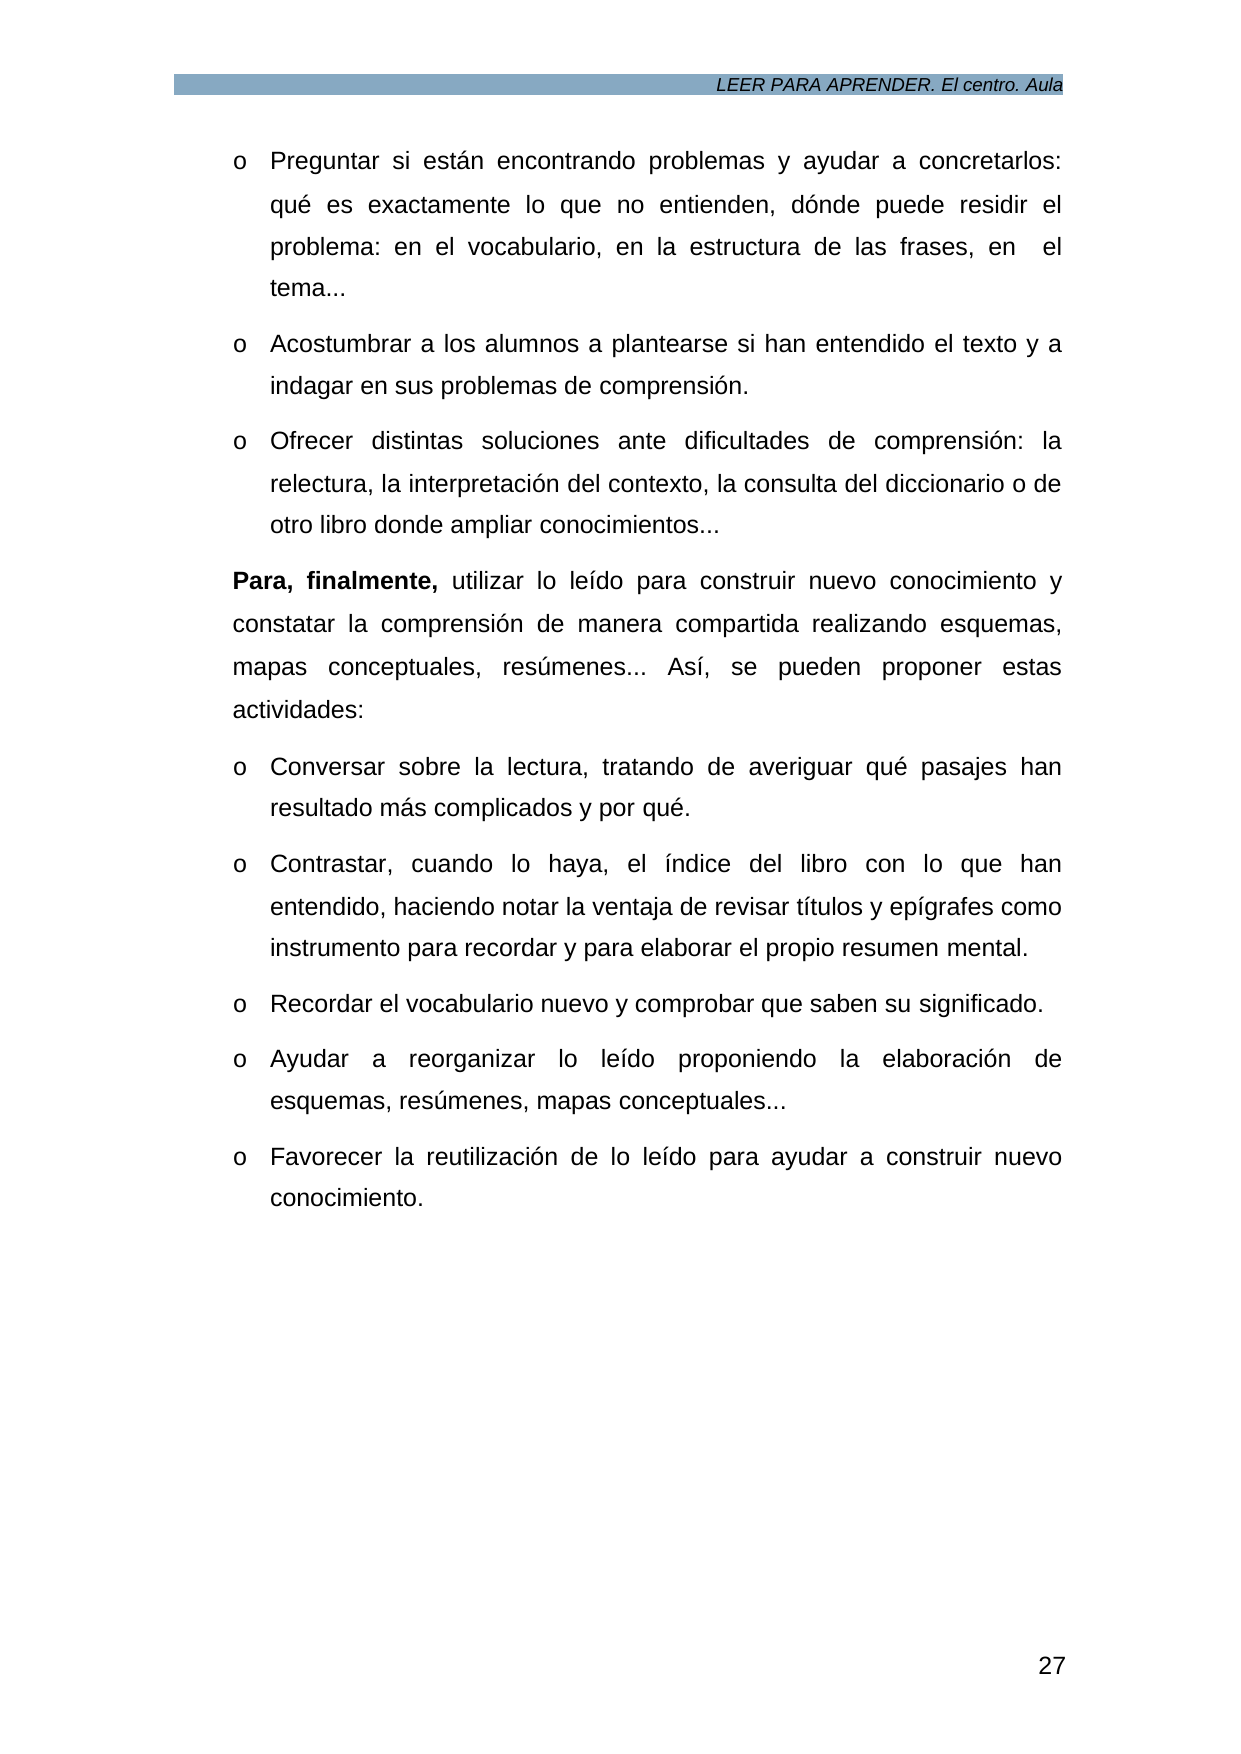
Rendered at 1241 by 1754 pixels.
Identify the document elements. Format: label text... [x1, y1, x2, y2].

list Ayudar a reorganizar lo leído proponiendo la elaboración de esquemas, resúmenes, mapas conceptuales... [232, 1044, 1063, 1115]
list Favorecer la reutilización de lo leído para ayudar a construir nuevo conocimiento. [232, 1142, 1063, 1212]
list Acostumbrar a los alumnos a plantearse si han entendido el texto y a indagar en sus problemas de comprensión. [232, 329, 1063, 399]
list Ofrecer distintas soluciones ante dificultades de comprensión: la relectura, la interpretación del contexto, la consulta del diccionario o de otro libro donde ampliar conocimientos... [232, 426, 1063, 539]
list Recordar el vocabulario nuevo y comprobar que saben su significado. [232, 989, 1073, 1020]
list Preguntar si están encontrando problemas y ayudar a concretarlos: qué es exactamente lo que no entienden, dónde puede residir el problema: en el vocabulario, en la estructura de las frases, en el tema... [232, 146, 1063, 302]
list Contrastar, cuando lo haya, el índice del libro con lo que han entendido, haciendo notar la ventaja de revisar títulos y epígrafes como instrumento para recordar y para elaborar el propio resumen mental. [232, 849, 1063, 962]
list Conversar sobre la lectura, tratando de averiguar qué pasajes han resultado más complicados y por qué. [232, 752, 1063, 822]
text Para, finalmente, utilizar lo leído para construir nuevo conocimiento y constatar la comprensión de manera compartida realizando esquemas, mapas conceptuales, resúmenes... Así, se pueden proponer estas actividades: [232, 566, 1063, 724]
